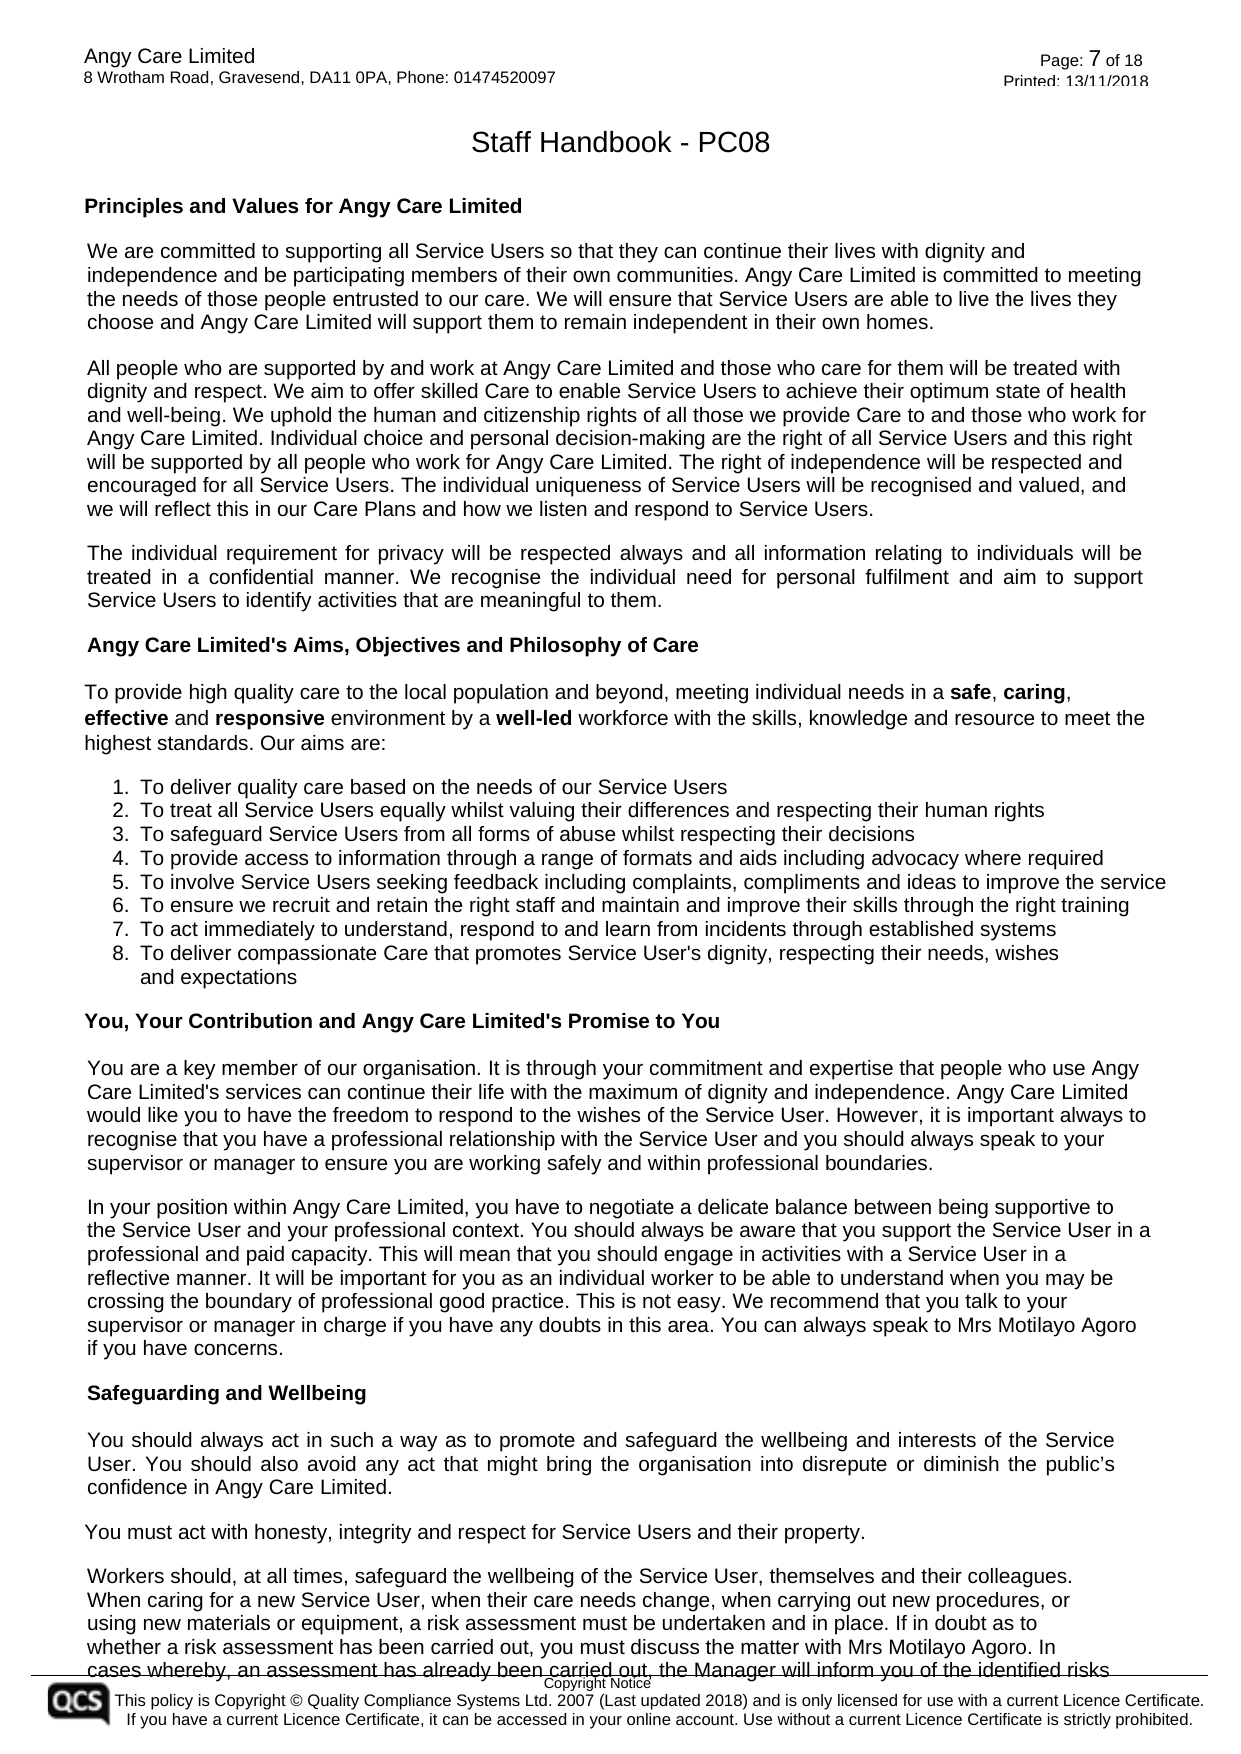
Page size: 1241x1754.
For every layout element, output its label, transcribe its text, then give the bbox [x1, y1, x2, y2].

text The individual requirement for privacy will be respected always and all information relating to individuals will be treated in a confidential manner. We recognise the individual need for personal fulfilment and aim to support Service Users to identify activities that are meaningful to them. [87, 542, 1143, 612]
list To treat all Service Users equally whilst valuing their differences and respecting their human rights [112, 799, 1219, 823]
list To act immediately to understand, respond to and learn from incidents through established systems [112, 918, 1219, 941]
list To safeguard Service Users from all forms of abuse whilst respecting their decisions [112, 823, 1219, 846]
list To involve Service Users seeking feedback including complaints, compliments and ideas to improve the service [112, 870, 1219, 894]
list To deliver compassionate Care that promotes Service User's dignity, respecting their needs, wishes and expectations [112, 941, 1082, 988]
text You are a key member of our organisation. It is through your commitment and expertise that people who use Angy Care Limited's services can continue their life with the maximum of dignity and independence. Angy Care Limited would like you to have the freedom to respond to the wishes of the Service User. However, it is important always to recognise that you have a professional relationship with the Service User and you should always speak to your supervisor or manager to ensure you are working safely and within professional boundaries. [87, 1057, 1152, 1174]
text You should always act in such a way as to promote and safeguard the wellbeing and interests of the Service User. You should also avoid any act that might bring the organisation into disrepute or diminish the public’s confidence in Angy Care Limited. [87, 1428, 1116, 1499]
list To deliver quality care based on the needs of our Service Users [112, 775, 1219, 799]
text the Service User and your professional context. You should always be aware that you support the Service User in a professional and paid capacity. This will mean that you should engage in activities with a Service User in a reflective manner. It will be important for you as an individual worker to be able to understand when you may be crossing the boundary of professional good practice. This is not easy. We recommend that you talk to your supervisor or manager in charge if you have any doubts in this area. You can always speak to Mrs Motilayo Agoro if you have concerns. [87, 1219, 1152, 1360]
list To provide access to information through a range of formats and aids including advocacy where required [112, 846, 1219, 870]
picture [47, 1681, 115, 1730]
subtitle You, Your Contribution and Angy Care Limited's Promise to You [84, 1009, 1219, 1033]
text In your position within Angy Care Limited, you have to negotiate a delicate balance between being supportive to [87, 1195, 1219, 1219]
subtitle Safeguarding and Wellbeing [87, 1381, 1219, 1405]
text You must act with honesty, integrity and respect for Service Users and their property. [84, 1520, 1219, 1544]
text To provide high quality care to the local population and beyond, meeting individual needs in a safe, caring, effective and responsive environment by a well-led workforce with the skills, knowledge and resource to meet the highest standards. Our aims are: [84, 680, 1154, 754]
text Principles and Values for Angy Care Limited [84, 193, 1219, 217]
list To ensure we recruit and retain the right staff and maintain and improve their skills through the right training [112, 894, 1219, 918]
text All people who are supported by and work at Angy Care Limited and those who care for them will be treated with dignity and respect. We aim to offer skilled Care to enable Service Users to achieve their optimum state of health and well-being. We uphold the human and citizenship rights of all those we provide Care to and those who work for Angy Care Limited. Individual choice and personal decision-making are the right of all Service Users and this right will be supported by all people who work for Angy Care Limited. The right of independence will be respected and encouraged for all Service Users. The individual uniqueness of Service Users will be recognised and valued, and we will reflect this in our Care Plans and how we listen and respond to Service Users. [87, 356, 1151, 521]
text We are committed to supporting all Service Users so that they can continue their lives with dignity and independence and be participating members of their own communities. Angy Care Limited is committed to meeting the needs of those people entrusted to our care. We will ensure that Service Users are able to live the lives they choose and Angy Care Limited will support them to remain independent in their own homes. [87, 240, 1154, 334]
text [87, 1565, 1113, 1682]
subtitle Angy Care Limited's Aims, Objectives and Philosophy of Care [87, 633, 1219, 657]
